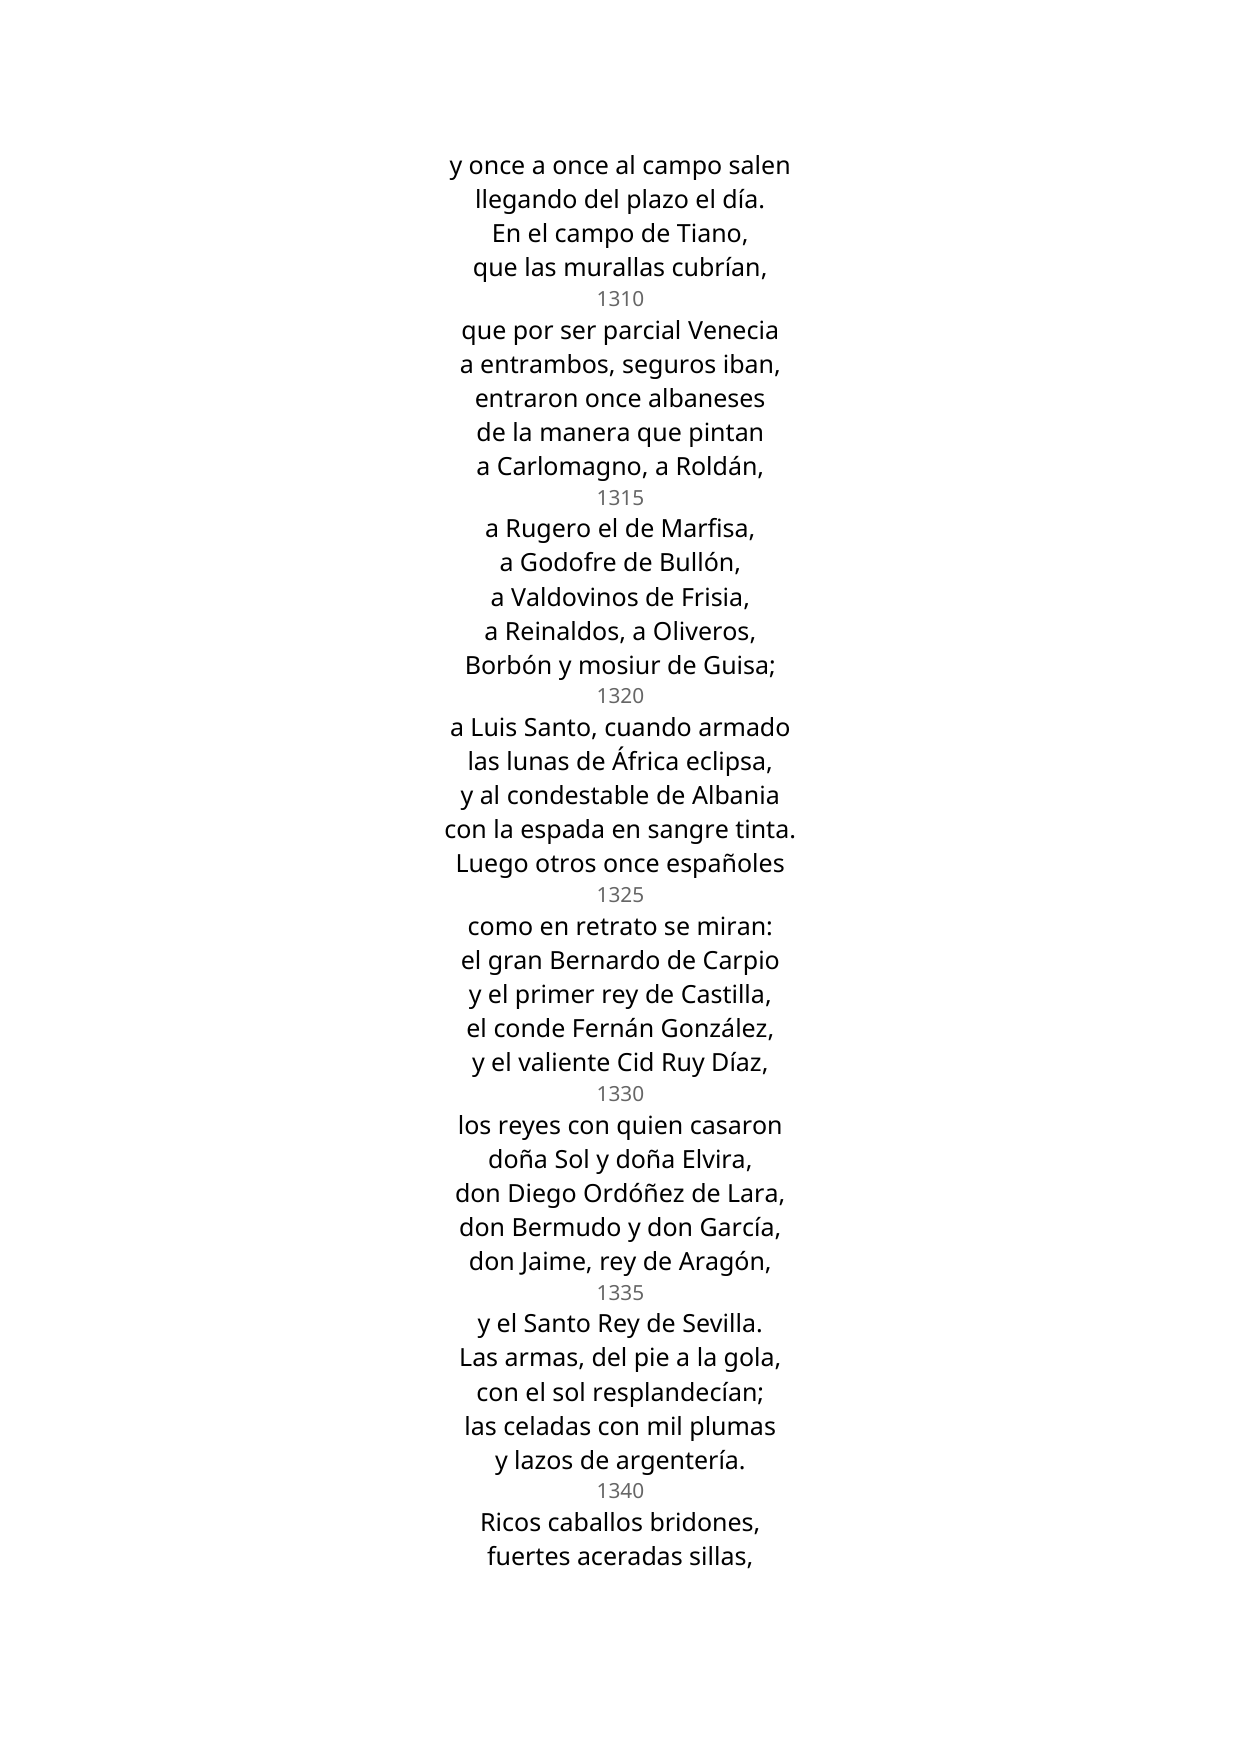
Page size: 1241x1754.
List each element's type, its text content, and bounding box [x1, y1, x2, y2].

text llegando del plazo el día. [177, 182, 1063, 216]
text Las armas, del pie a la gola, [177, 1340, 1063, 1374]
text que por ser parcial Venecia [177, 312, 1063, 346]
text y el valiente Cid Ruy Díaz, [177, 1045, 1063, 1079]
text y lazos de argentería. [177, 1442, 1063, 1476]
text el gran Bernardo de Carpio [177, 943, 1063, 977]
text los reyes con quien casaron [177, 1107, 1063, 1141]
text 1335 [177, 1278, 1063, 1306]
text don Jaime, rey de Aragón, [177, 1243, 1063, 1278]
text que las murallas cubrían, [177, 250, 1063, 284]
text las lunas de África eclipsa, [177, 744, 1063, 778]
text 1310 [177, 284, 1063, 312]
text fuertes aceradas sillas, [177, 1539, 1063, 1573]
text a Godofre de Bullón, [177, 545, 1063, 579]
text el conde Fernán González, [177, 1011, 1063, 1045]
text don Diego Ordóñez de Lara, [177, 1175, 1063, 1209]
text y el primer rey de Castilla, [177, 977, 1063, 1011]
text 1315 [177, 483, 1063, 511]
text y al condestable de Albania [177, 778, 1063, 812]
text 1320 [177, 681, 1063, 710]
text Borbón y mosiur de Guisa; [177, 647, 1063, 681]
text y el Santo Rey de Sevilla. [177, 1306, 1063, 1340]
text doña Sol y doña Elvira, [177, 1141, 1063, 1175]
text a Luis Santo, cuando armado [177, 710, 1063, 744]
text a Reinaldos, a Oliveros, [177, 613, 1063, 647]
text En el campo de Tiano, [177, 216, 1063, 250]
text 1325 [177, 880, 1063, 908]
text a Carlomagno, a Roldán, [177, 448, 1063, 483]
text entraron once albaneses [177, 380, 1063, 414]
text con la espada en sangre tinta. [177, 812, 1063, 846]
text las celadas con mil plumas [177, 1408, 1063, 1442]
text Ricos caballos bridones, [177, 1505, 1063, 1539]
text a Rugero el de Marfisa, [177, 511, 1063, 545]
text 1330 [177, 1079, 1063, 1107]
text a entrambos, seguros iban, [177, 346, 1063, 380]
text y once a once al campo salen [177, 148, 1063, 182]
text de la manera que pintan [177, 414, 1063, 448]
text a Valdovinos de Frisia, [177, 579, 1063, 613]
text con el sol resplandecían; [177, 1374, 1063, 1408]
text como en retrato se miran: [177, 908, 1063, 943]
text Luego otros once españoles [177, 846, 1063, 880]
text 1340 [177, 1476, 1063, 1505]
text don Bermudo y don García, [177, 1209, 1063, 1243]
